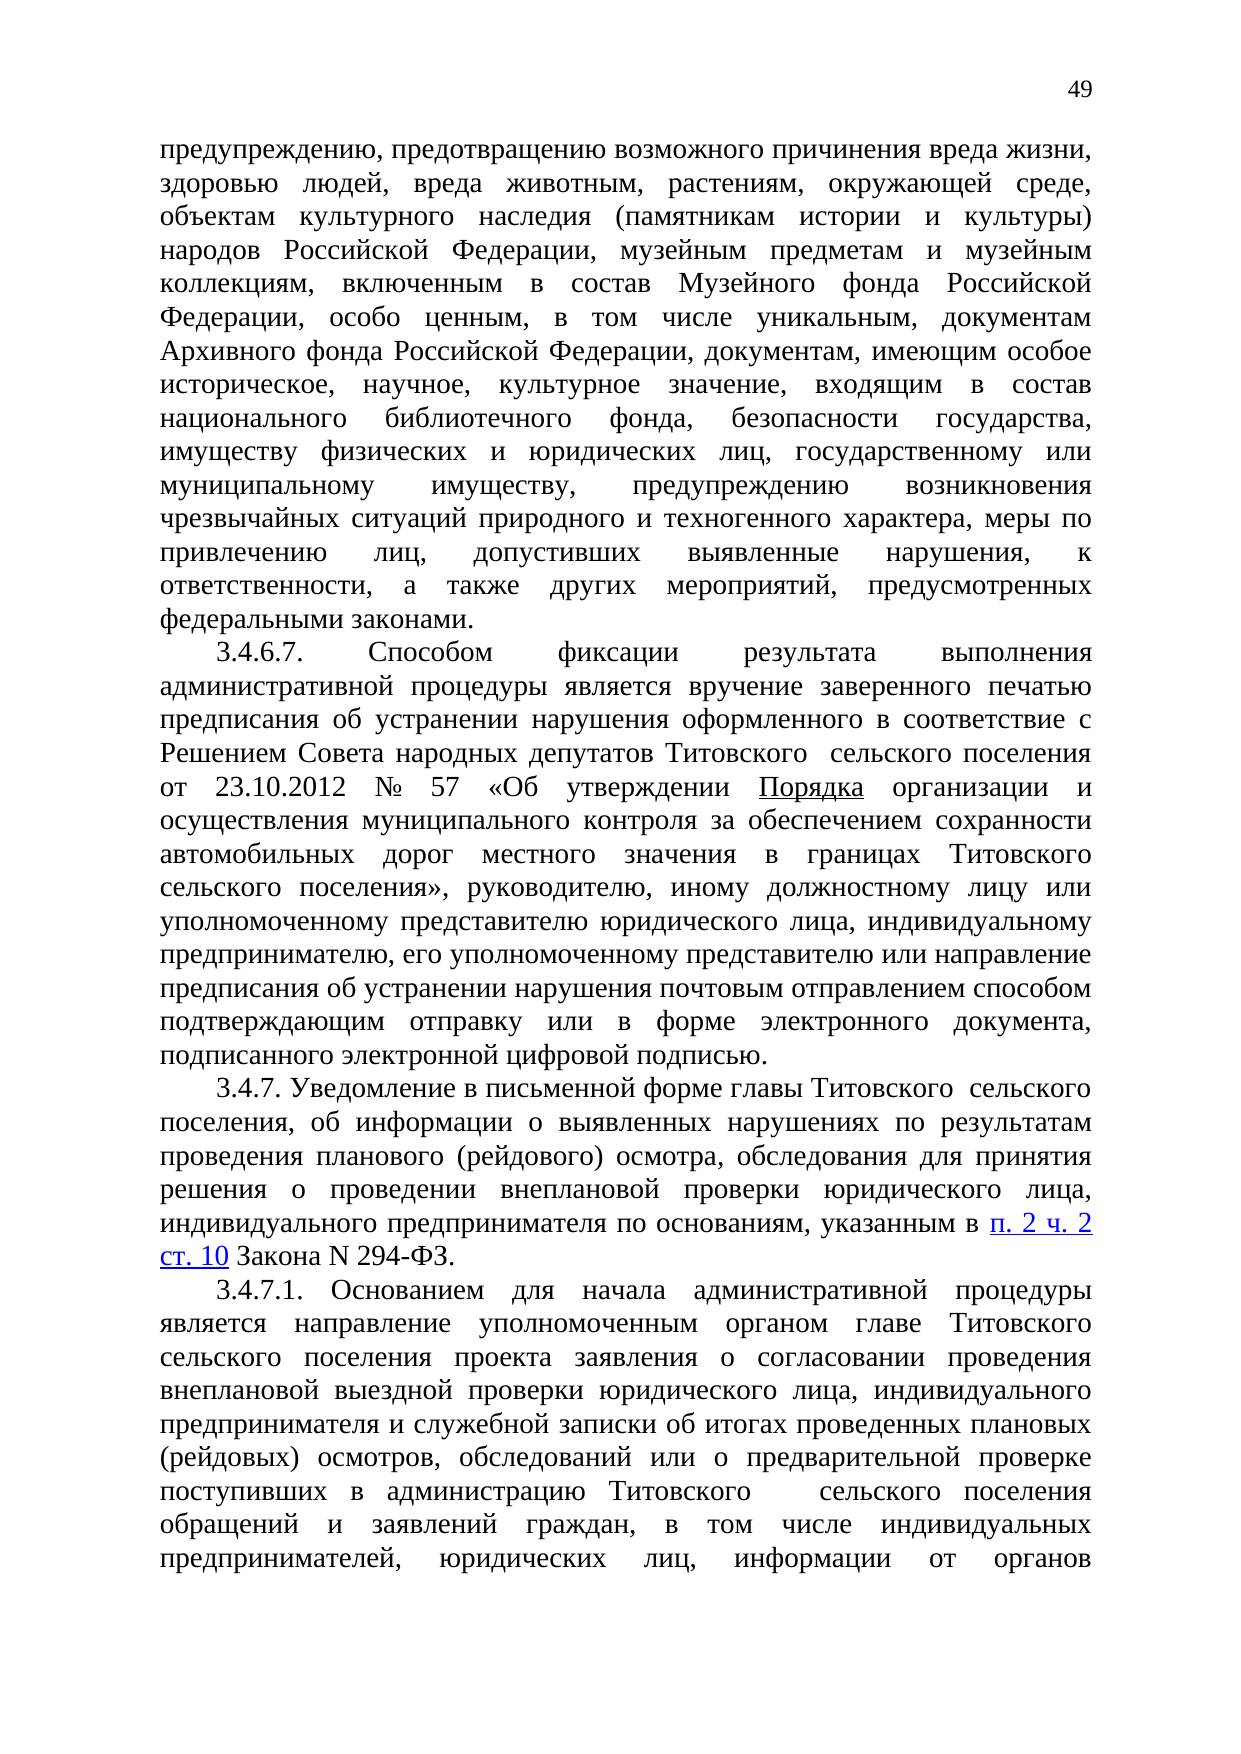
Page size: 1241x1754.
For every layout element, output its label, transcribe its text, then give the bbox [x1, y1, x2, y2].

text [159, 1272, 1092, 1574]
text 3.4.6.7. Способом фиксации результата выполнения административной процедуры является вручение заверенного печатью предписания об устранении нарушения оформленного в соответствие с Решением Совета народных депутатов Титовского сельского поселения от 23.10.2012 № 57 «Об утверждении Порядка организации и осуществления муниципального контроля за обеспечением сохранности автомобильных дорог местного значения в границах Титовского сельского поселения», руководителю, иному должностному лицу или уполномоченному представителю юридического лица, индивидуальному предпринимателю, его уполномоченному представителю или направление предписания об устранении нарушения почтовым отправлением способом подтверждающим отправку или в форме электронного документа, подписанного электронной цифровой подписью. [159, 634, 1092, 1071]
text 3.4.7. Уведомление в письменной форме главы Титовского сельского поселения, об информации о выявленных нарушениях по результатам проведения планового (рейдового) осмотра, обследования для принятия решения о проведении внеплановой проверки юридического лица, индивидуального предпринимателя по основаниям, указанным в п. 2 ч. 2 ст. 10 Закона N 294-ФЗ. [159, 1071, 1092, 1272]
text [159, 131, 1092, 634]
